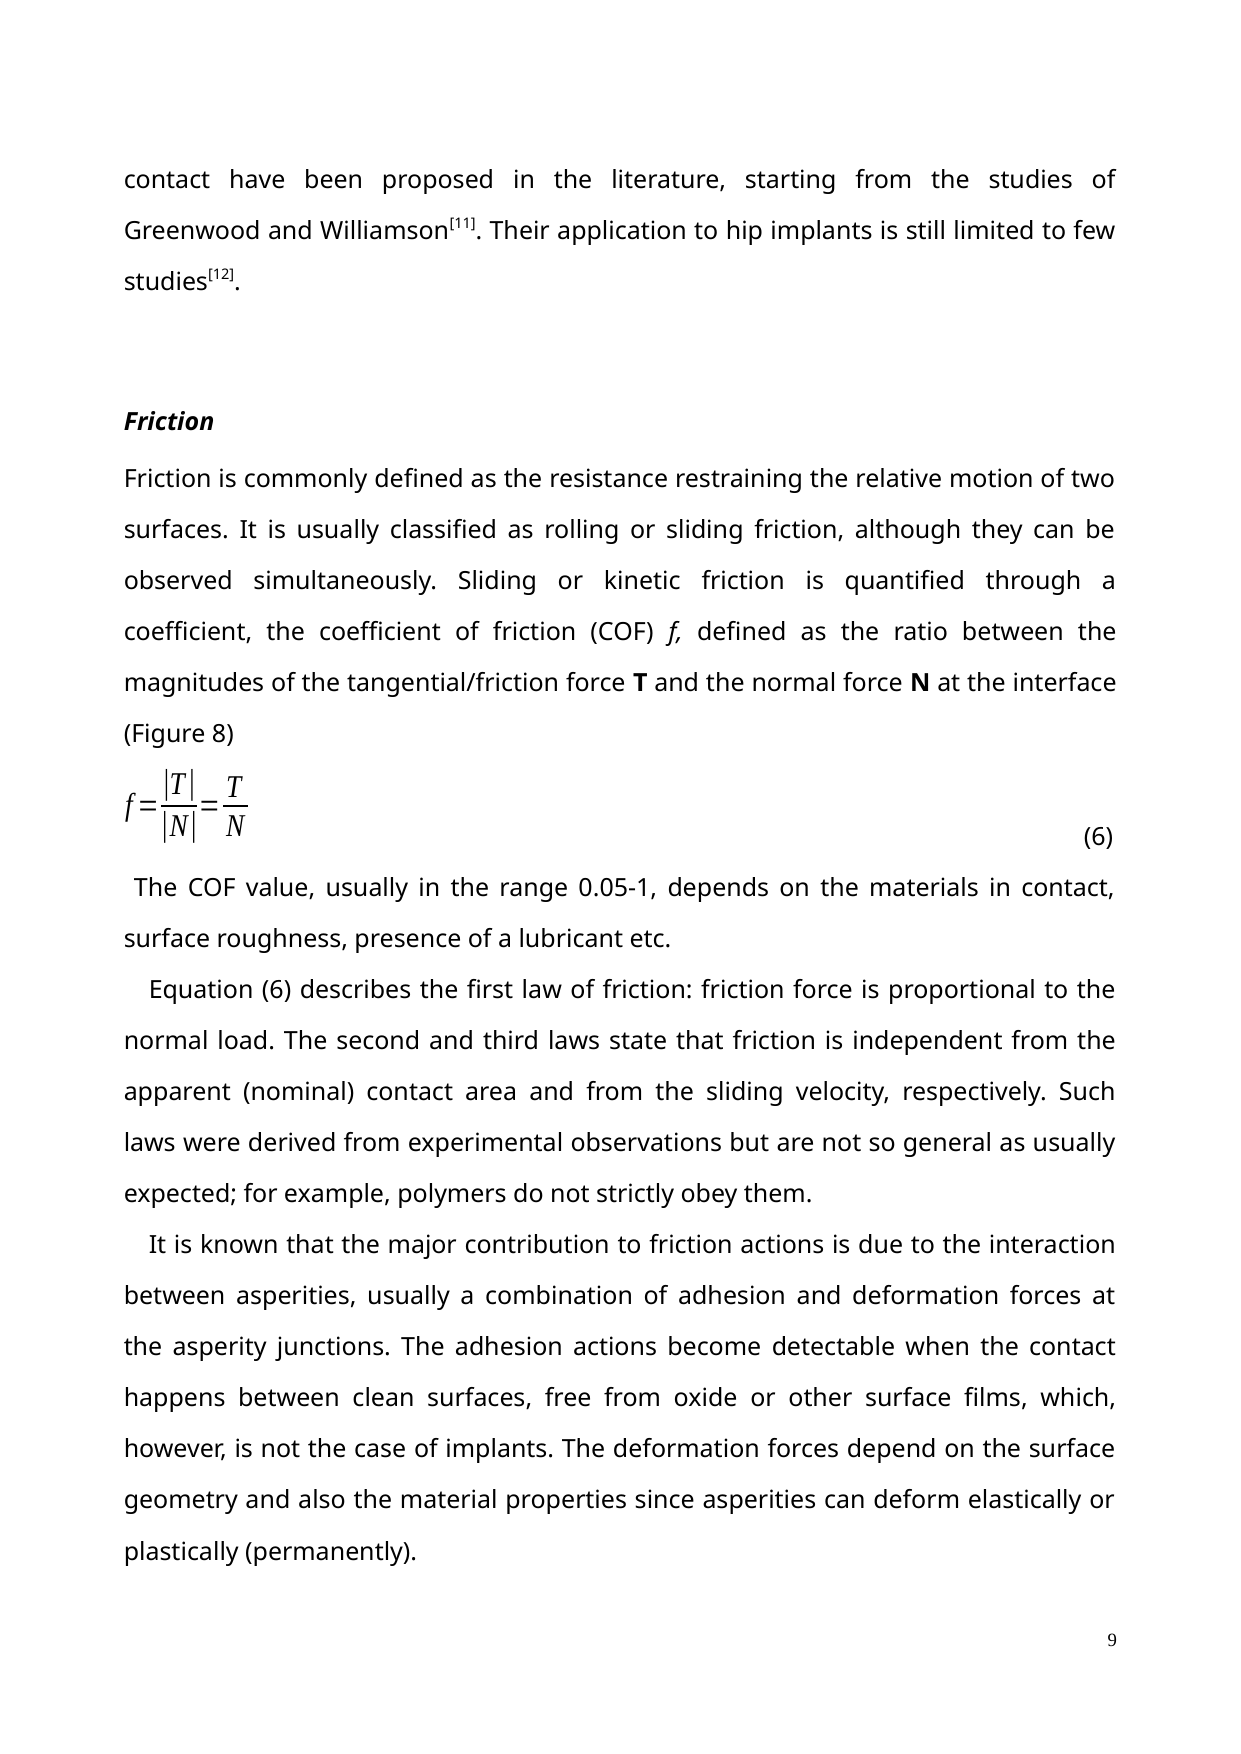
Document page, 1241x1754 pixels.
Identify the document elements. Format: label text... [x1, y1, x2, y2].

text Equation (6) describes the first law of friction: friction force is proportional to the normal load. The second and third laws state that friction is independent from the apparent (nominal) contact area and from the sliding velocity, respectively. Such laws were derived from experimental observations but are not so general as usually expected; for example, polymers do not strictly obey them. [123, 972, 1117, 1210]
text The COF value, usually in the range 0.05-1, depends on the materials in contact, surface roughness, presence of a lubricant etc. [123, 869, 1117, 955]
text It is known that the major contribution to friction actions is due to the interaction between asperities, usually a combination of adhesion and deformation forces at the asperity junctions. The adhesion actions become detectable when the contact happens between clean surfaces, free from oxide or other surface films, which, however, is not the case of implants. The deformation forces depend on the surface geometry and also the material properties since asperities can deform elastically or plastically (permanently). [123, 1227, 1117, 1567]
text Friction [123, 404, 1117, 438]
text Friction is commonly defined as the resistance restraining the relative motion of two surfaces. It is usually classified as rolling or sliding friction, although they can be observed simultaneously. Sliding or kinetic friction is quantified through a coefficient, the coefficient of friction (COF) f, defined as the ratio between the magnitudes of the tangential/friction force T and the normal force N at the interface (Figure 8) [123, 461, 1117, 750]
text () [123, 767, 1117, 853]
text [123, 162, 1117, 298]
